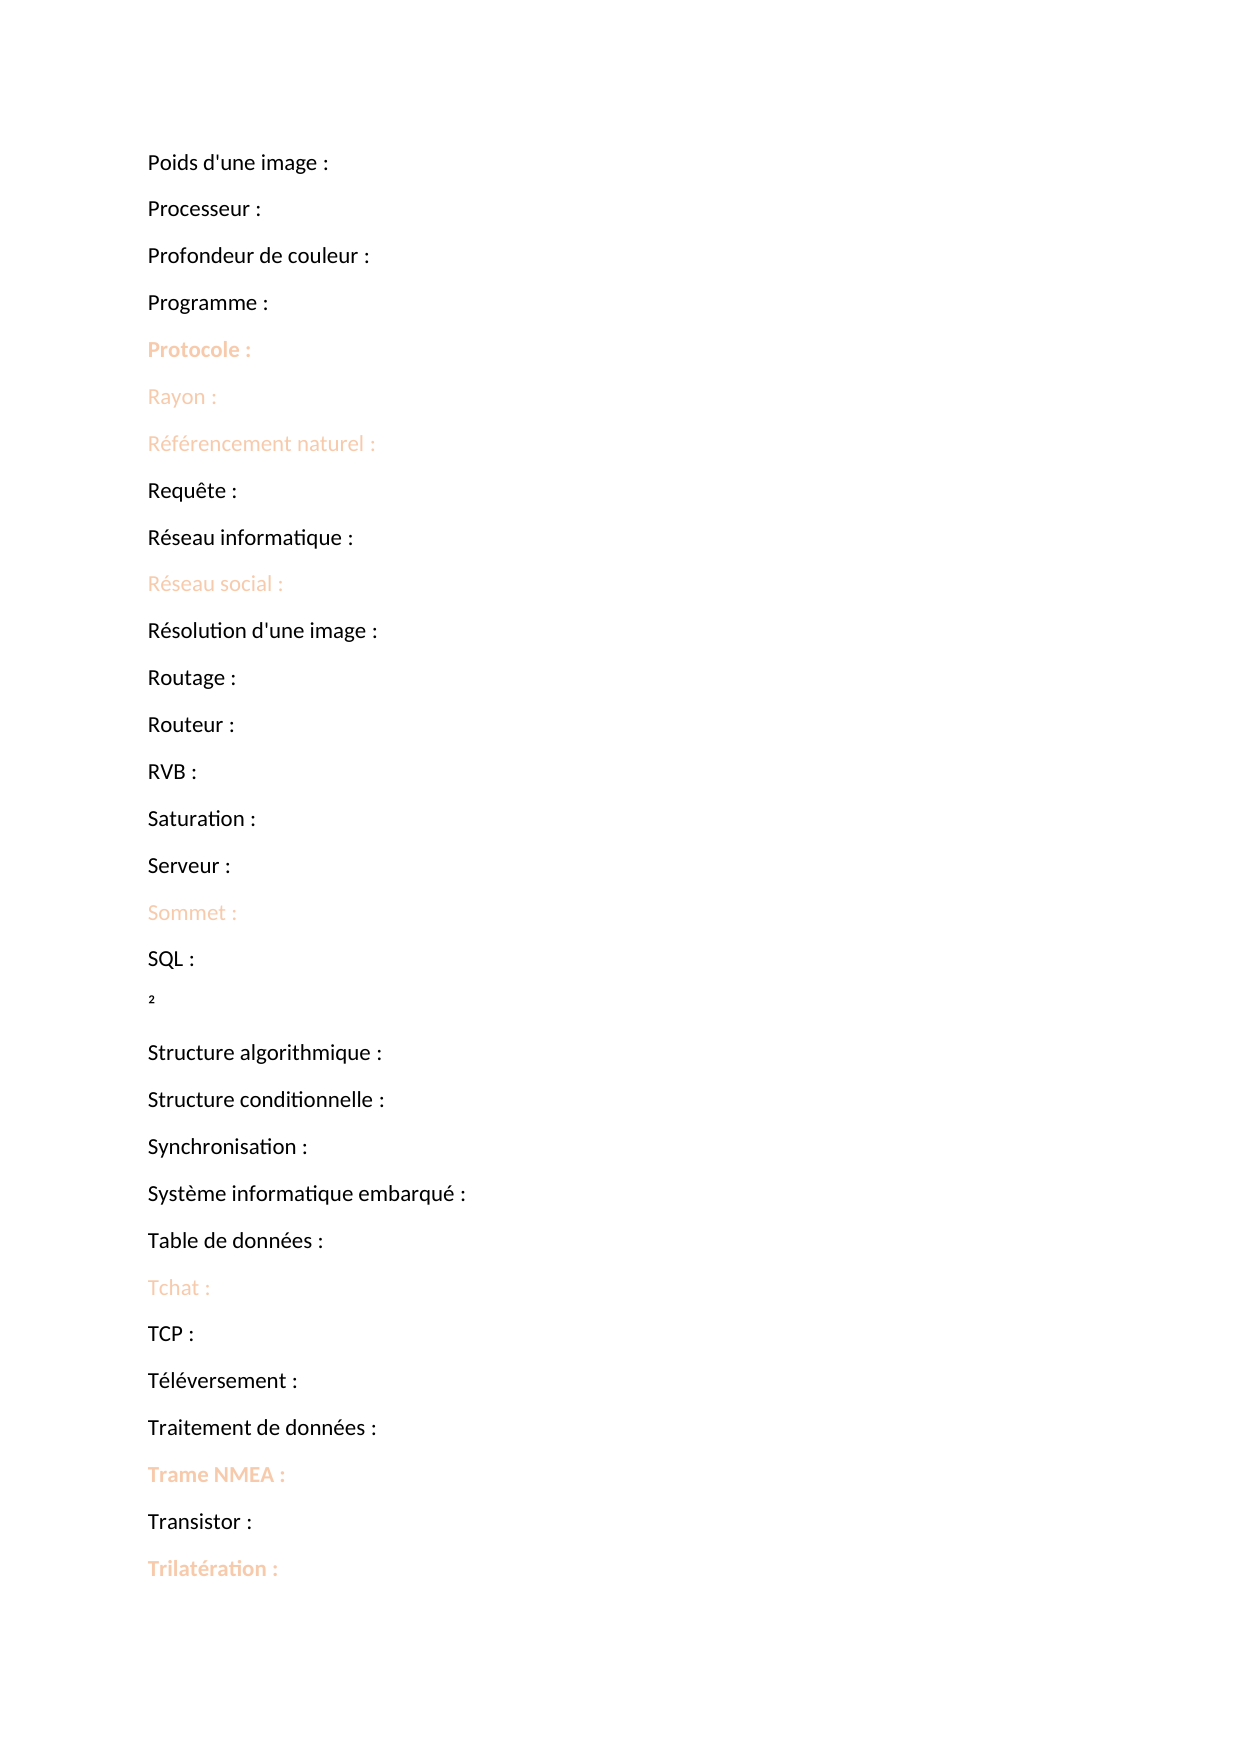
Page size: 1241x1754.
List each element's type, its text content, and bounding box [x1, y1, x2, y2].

text Routage : [148, 663, 1093, 691]
text Protocole : [148, 335, 1093, 363]
text TCP : [148, 1319, 1093, 1347]
text ² [148, 991, 1093, 1019]
text Référencement naturel : [148, 429, 1093, 457]
text Tchat : [148, 1273, 1093, 1301]
text Saturation : [148, 804, 1093, 832]
text Rayon : [148, 382, 1093, 410]
text Programme : [148, 288, 1093, 316]
text Poids d'une image : [148, 148, 1093, 176]
text Trame NMEA : [148, 1460, 1093, 1488]
text Serveur : [148, 851, 1093, 879]
text Réseau social : [148, 569, 1093, 597]
text Résolution d'une image : [148, 616, 1093, 644]
text Sommet : [148, 898, 1093, 926]
text Réseau informatique : [148, 523, 1093, 551]
text Structure conditionnelle : [148, 1085, 1093, 1113]
text SQL : [148, 944, 1093, 972]
text Structure algorithmique : [148, 1038, 1093, 1066]
text Système informatique embarqué : [148, 1179, 1093, 1207]
text Routeur : [148, 710, 1093, 738]
text Synchronisation : [148, 1132, 1093, 1160]
text Transistor : [148, 1507, 1093, 1535]
text Trilatération : [148, 1554, 1093, 1582]
text Table de données : [148, 1226, 1093, 1254]
text Téléversement : [148, 1366, 1093, 1394]
text Profondeur de couleur : [148, 241, 1093, 269]
text Requête : [148, 476, 1093, 504]
text Traitement de données : [148, 1413, 1093, 1441]
text RVB : [148, 757, 1093, 785]
text Processeur : [148, 194, 1093, 222]
